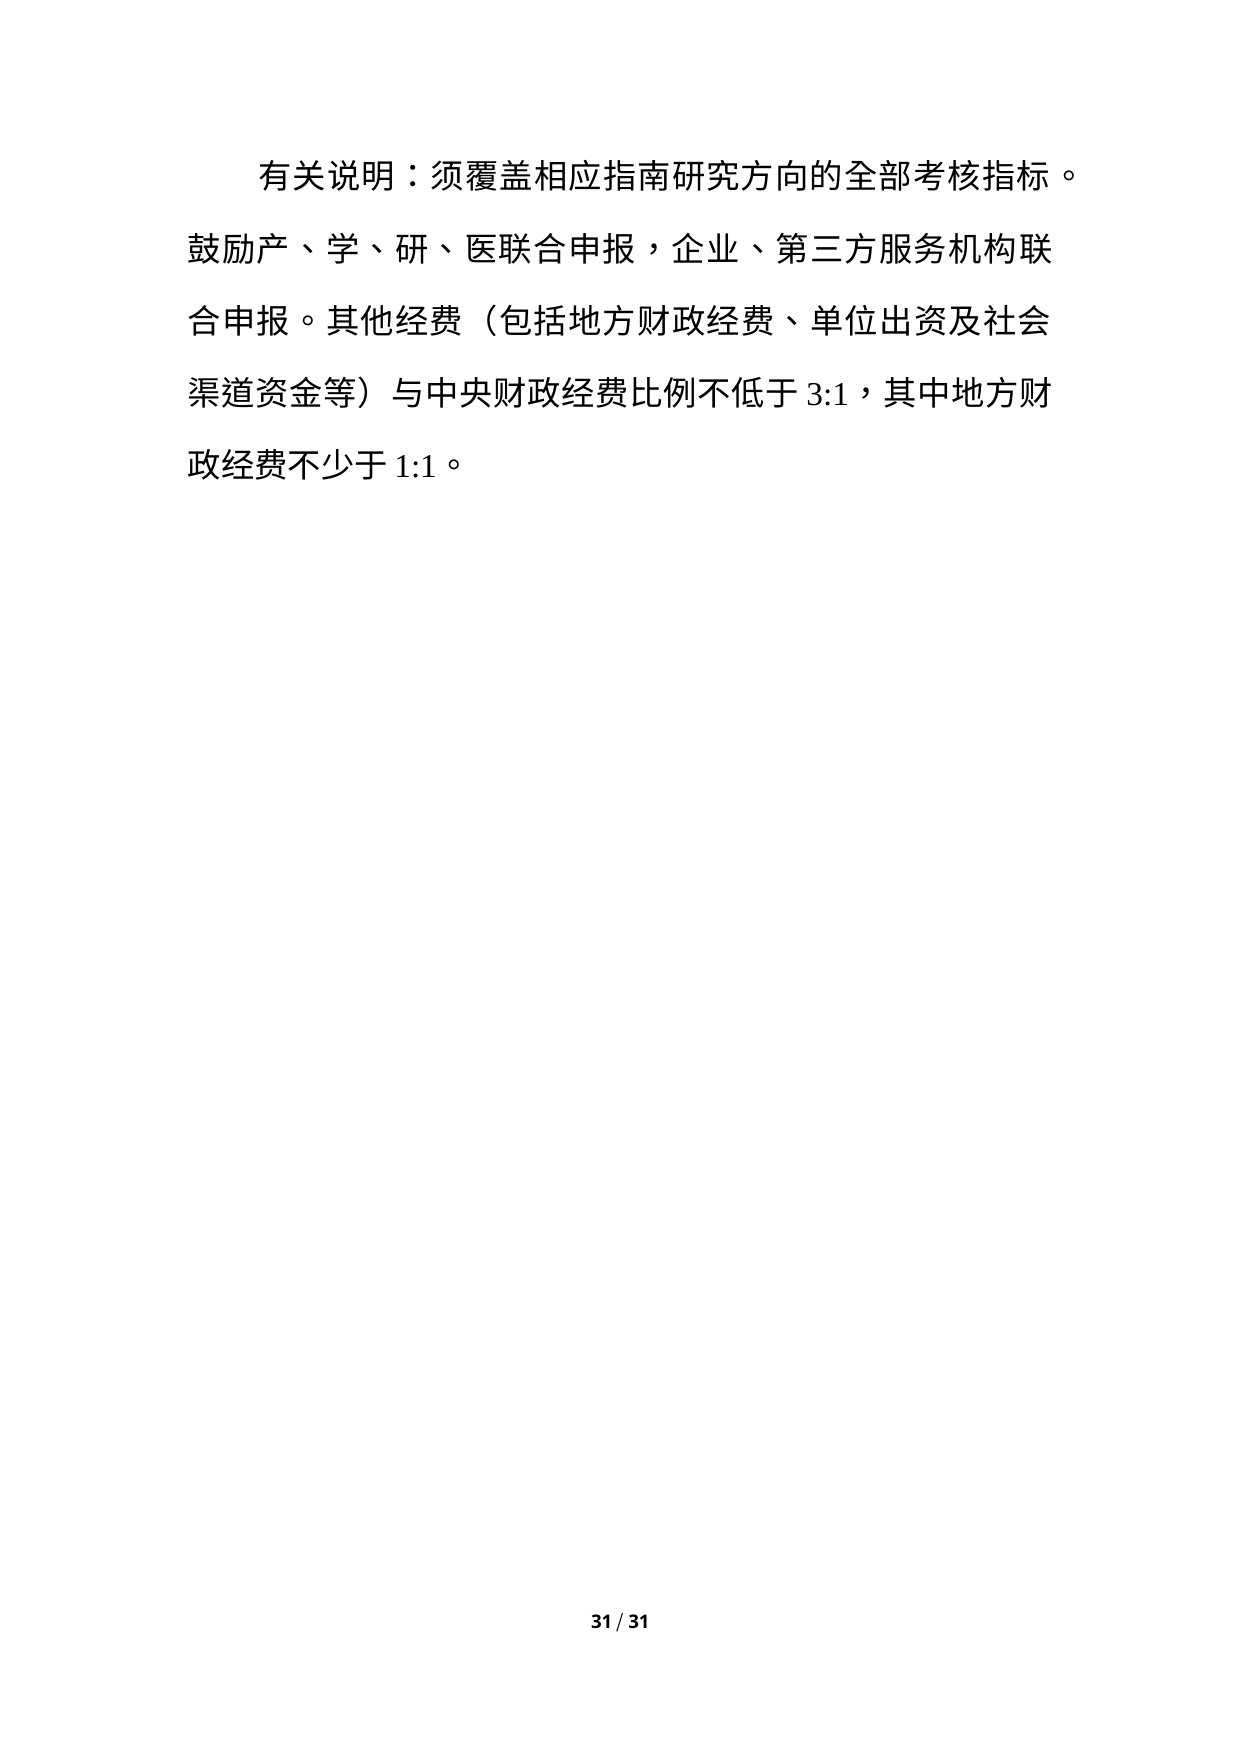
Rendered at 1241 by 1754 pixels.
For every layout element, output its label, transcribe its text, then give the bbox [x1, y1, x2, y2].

text 有关说明：须覆盖相应指南研究方向的全部考核指标。鼓励产、学、研、医联合申报，企业、第三方服务机构联合申报。其他经费（包括地方财政经费、单位出资及社会渠道资金等）与中央财政经费比例不低于3:1，其中地方财政经费不少于1:1。 [187, 150, 1053, 487]
